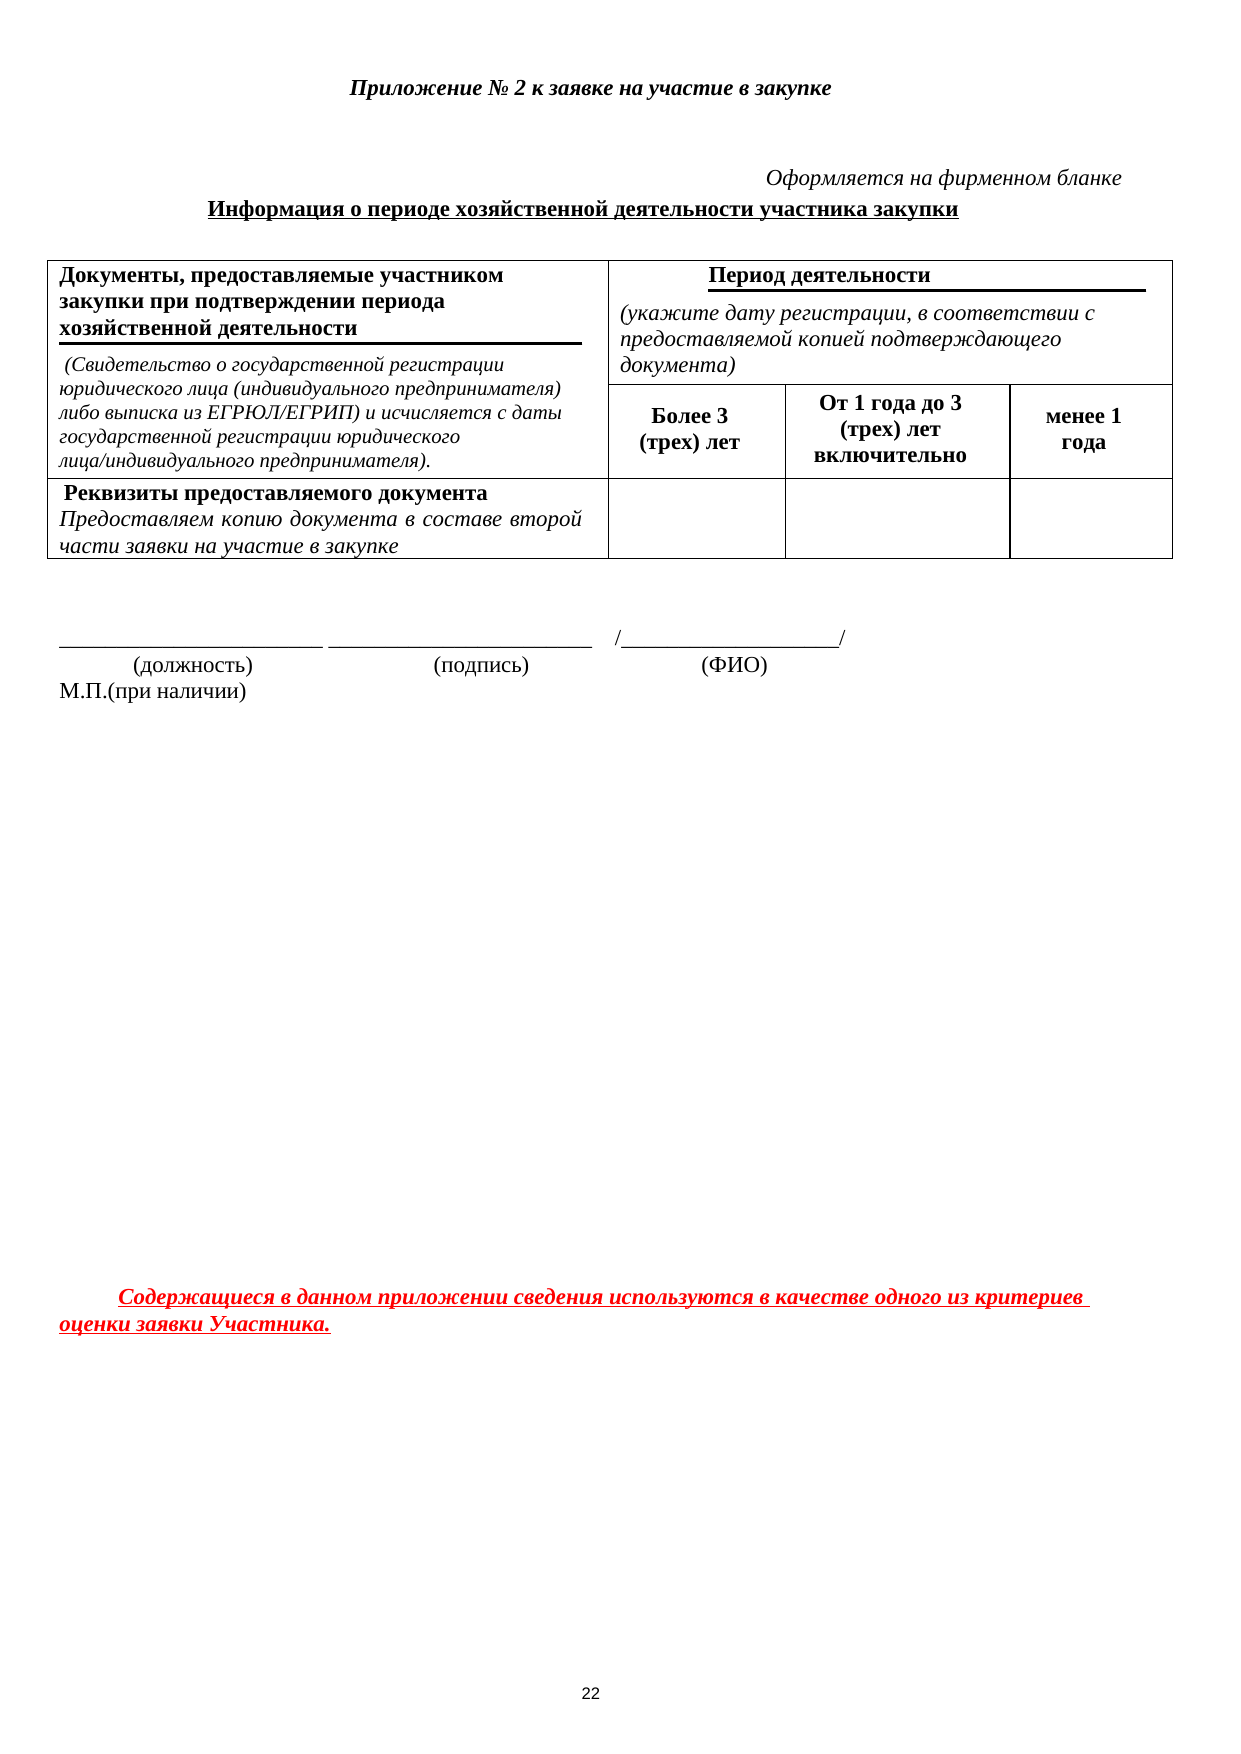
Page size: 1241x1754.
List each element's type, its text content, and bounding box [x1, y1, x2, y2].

text Приложение № 2 к заявке на участие в закупке [59, 74, 1122, 100]
table_cell [609, 479, 785, 558]
table_cell Реквизиты предоставляемого документа Предоставляем копию документа в составе второй части заявки на участие в закупке [48, 479, 608, 558]
text Оформляется на фирменном бланке [59, 164, 1122, 191]
text Содержащиеся в данном приложении сведения используются в качестве одного из критериев оценки заявки Участника. [59, 1283, 1122, 1336]
text М.П.(при наличии) [59, 677, 1122, 703]
table_cell От 1 года до 3 (трех) лет включительно [786, 385, 1009, 478]
table_header Период деятельности (укажите дату регистрации, в соответствии с предоставляемой копией подтверждающего документа) [609, 261, 1172, 384]
text (должность) (подпись) (ФИО) [59, 651, 1122, 677]
table_cell [786, 479, 1009, 558]
table_header Документы, предоставляемые участником закупки при подтверждении периода хозяйственной деятельности (Свидетельство о государственной регистрации юридического лица (индивидуального предпринимателя) либо выписка из ЕГРЮЛ/ЕГРИП) и исчисляется с даты государственной регистрации юридического лица/индивидуального предпринимателя). [48, 261, 608, 478]
table_cell Более 3 (трех) лет [609, 385, 785, 478]
table_cell менее 1 года [1011, 385, 1172, 478]
text _______________________ _______________________ /___________________/ [59, 624, 1122, 651]
text Информация о периоде хозяйственной деятельности участника закупки [59, 195, 1107, 221]
table_cell [1011, 479, 1172, 558]
